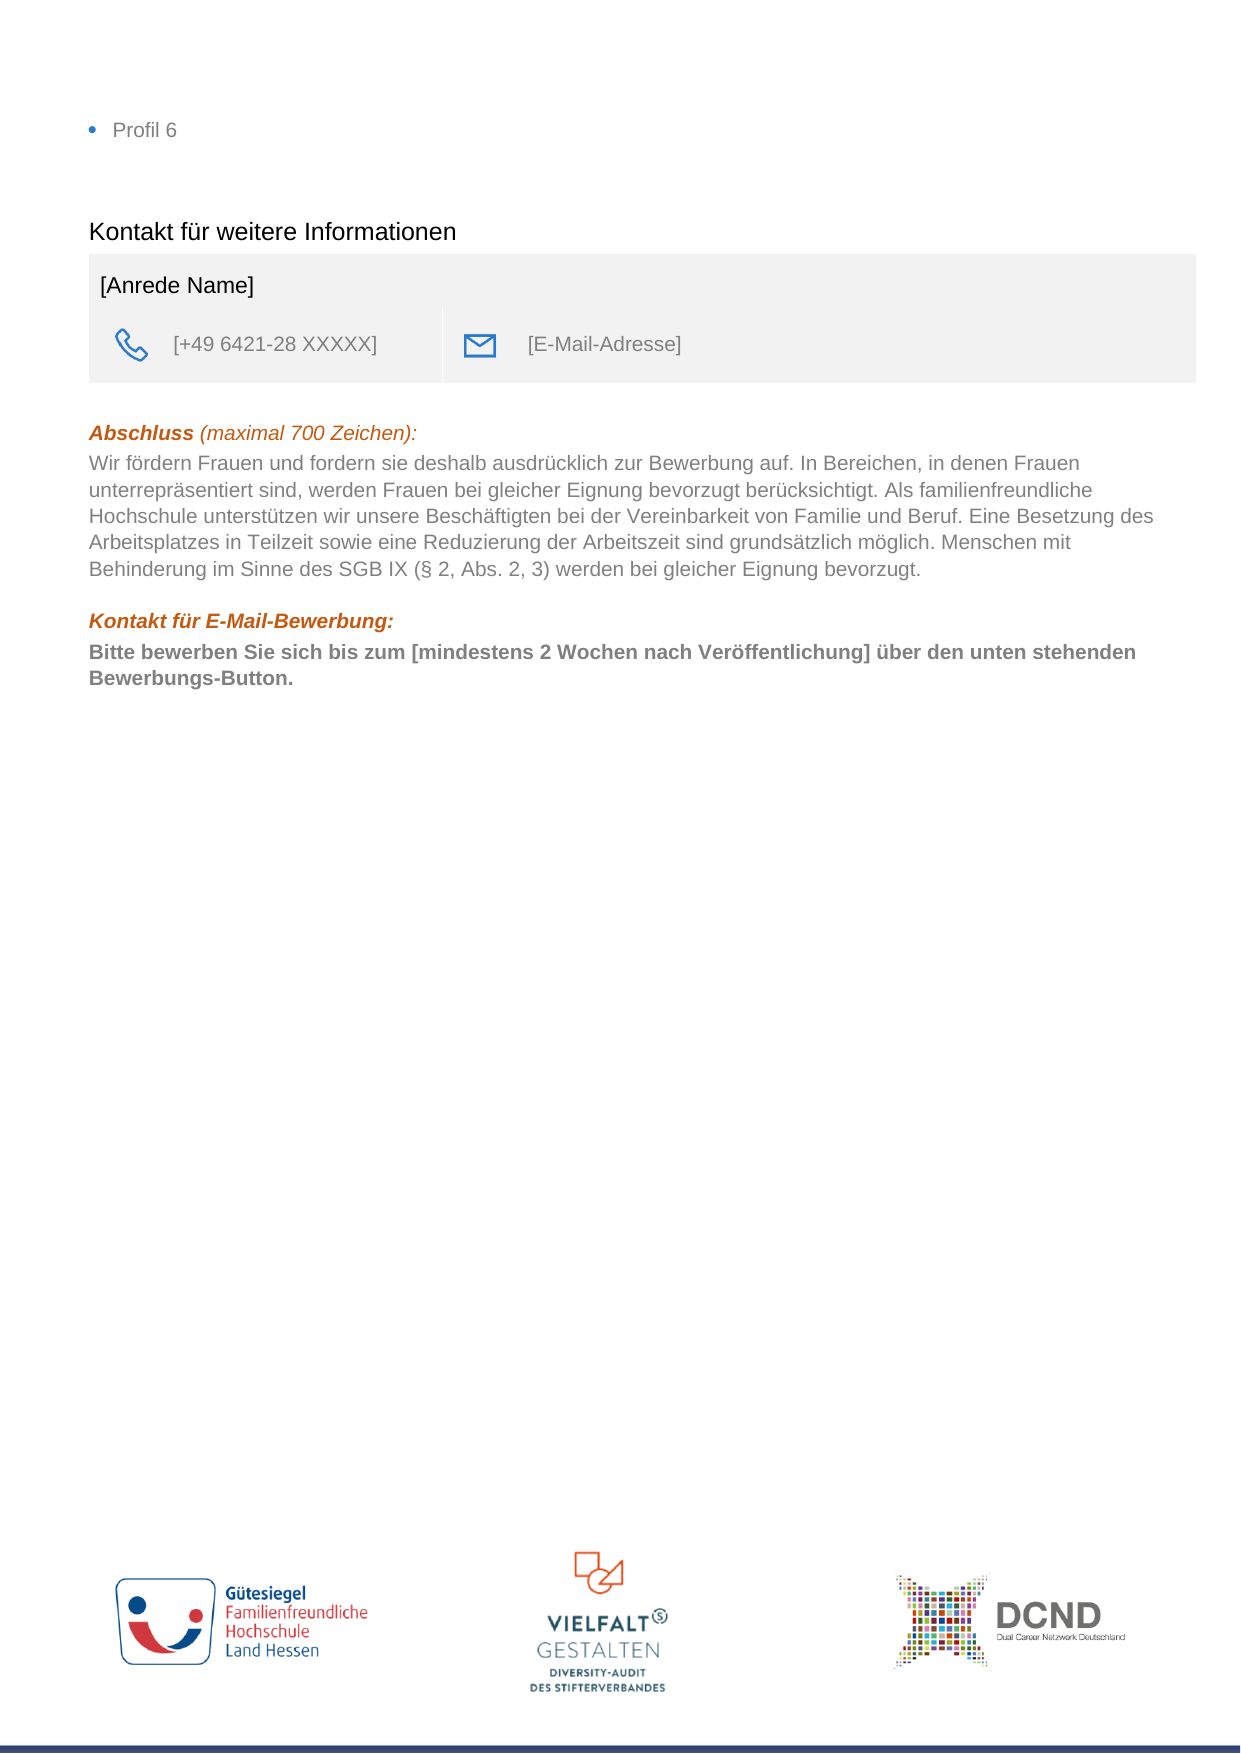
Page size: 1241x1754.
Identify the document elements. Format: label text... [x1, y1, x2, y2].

picture [449, 316, 509, 376]
table_cell [89, 307, 162, 383]
picture [0, 1538, 1241, 1753]
text Kontakt für weitere Informationen [89, 216, 1181, 245]
table_cell [443, 307, 516, 383]
list Profil 6 [89, 118, 1181, 142]
text Bitte bewerben Sie sich bis zum [mindestens 2 Wochen nach Veröffentlichung] über den unten stehenden Bewerbungs-Button. [89, 640, 1181, 690]
text Wir fördern Frauen und fordern sie deshalb ausdrücklich zur Bewerbung auf. In Bereichen, in denen Frauen unterrepräsentiert sind, werden Frauen bei gleicher Eignung bevorzugt berücksichtigt. Als familienfreundliche Hochschule unterstützen wir unsere Beschäftigten bei der Vereinbarkeit von Familie und Beruf. Eine Besetzung des Arbeitsplatzes in Teilzeit sowie eine Reduzierung der Arbeitszeit sind grundsätzlich möglich. Menschen mit Behinderung im Sinne des SGB IX (§ 2, Abs. 2, 3) werden bei gleicher Eignung bevorzugt. [89, 451, 1181, 580]
table_header [Anrede Name] [89, 254, 1196, 307]
text Kontakt für E-Mail-Bewerbung: [89, 609, 1181, 633]
text Abschluss (maximal 700 Zeichen): [89, 421, 1181, 444]
picture [100, 313, 161, 375]
table_cell [E-Mail-Adresse] [516, 307, 1196, 383]
table_cell [+49 6421-28 XXXXX] [162, 307, 442, 383]
